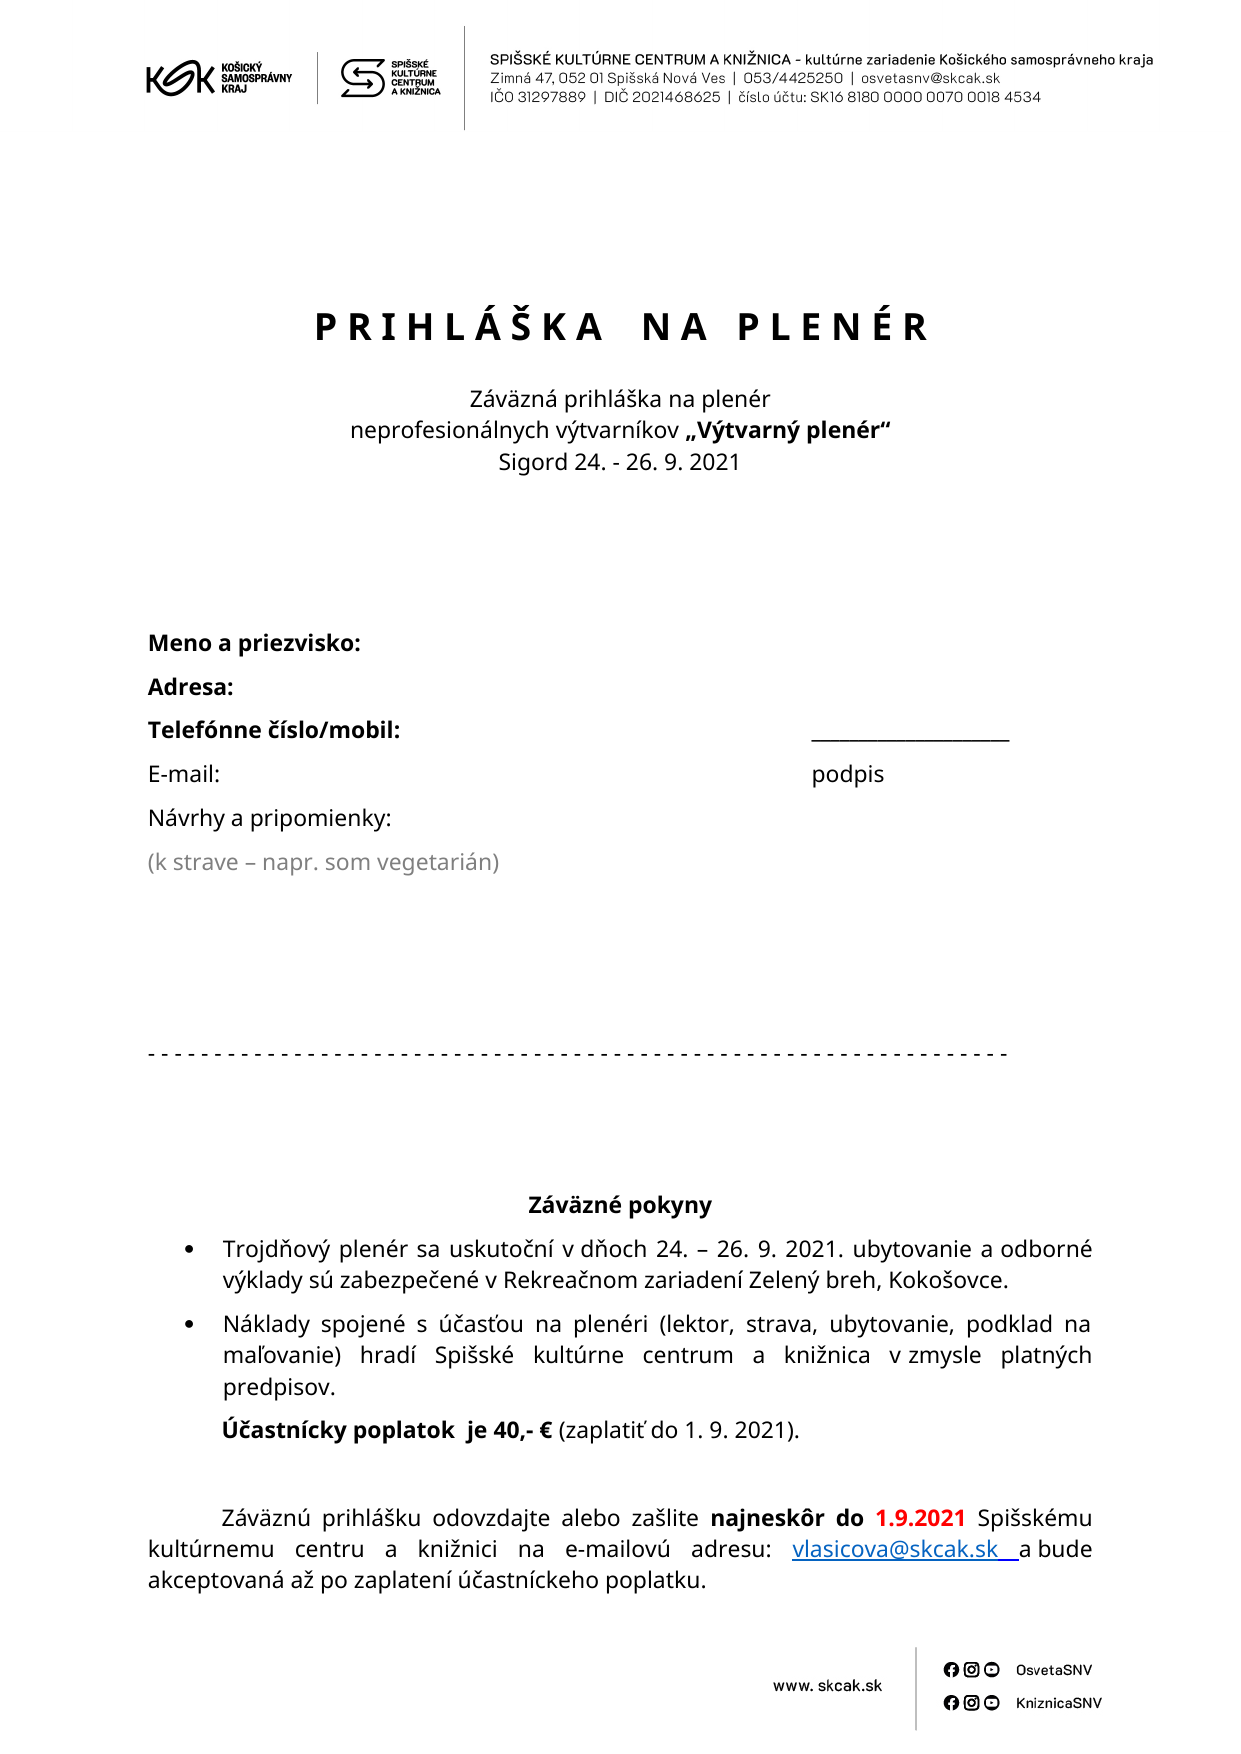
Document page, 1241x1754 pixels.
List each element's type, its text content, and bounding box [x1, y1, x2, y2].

text Záväznú prihlášku odovzdajte alebo zašlite najneskôr do 1.9.2021 Spišskému kultúrnemu centru a knižnici na e-mailovú adresu: vlasicova@skcak.sk a bude akceptovaná až po zaplatení účastníckeho poplatku. [148, 1502, 1093, 1595]
text (k strave – napr. som vegetarián) [148, 845, 1093, 877]
list Trojdňový plenér sa uskutoční v dňoch 24. – 26. 9. 2021. ubytovanie a odborné výklady sú zabezpečené v Rekreačnom zariadení Zelený breh, Kokošovce. [185, 1233, 1093, 1295]
text Adresa: [148, 670, 1093, 702]
text Telefónne číslo/mobil: _____________________ [148, 714, 1093, 745]
list Náklady spojené s účasťou na plenéri (lektor, strava, ubytovanie, podklad na maľovanie) hradí Spišské kultúrne centrum a knižnica v zmysle platných predpisov. [185, 1308, 1093, 1402]
text neprofesionálnych výtvarníkov „Výtvarný plenér“ [148, 414, 1093, 445]
text E-mail: podpis [148, 758, 1093, 789]
text Účastnícky poplatok je 40,- € (zaplatiť do 1. 9. 2021). [148, 1414, 1093, 1445]
picture [0, 0, 1232, 132]
text Záväzné pokyny [148, 1189, 1093, 1220]
picture [4, 1621, 1241, 1754]
text P R I H L Á Š K A N A P L E N É R [148, 301, 1093, 352]
text Záväzná prihláška na plenér [148, 383, 1093, 414]
text Meno a priezvisko: [148, 627, 1093, 658]
text - - - - - - - - - - - - - - - - - - - - - - - - - - - - - - - - - - - - - - - - - - - - - - - - - - - - - - - - - - - - - - - - - [148, 1048, 1093, 1064]
text Návrhy a pripomienky: [148, 802, 1093, 833]
text Sigord 24. - 26. 9. 2021 [148, 445, 1093, 477]
